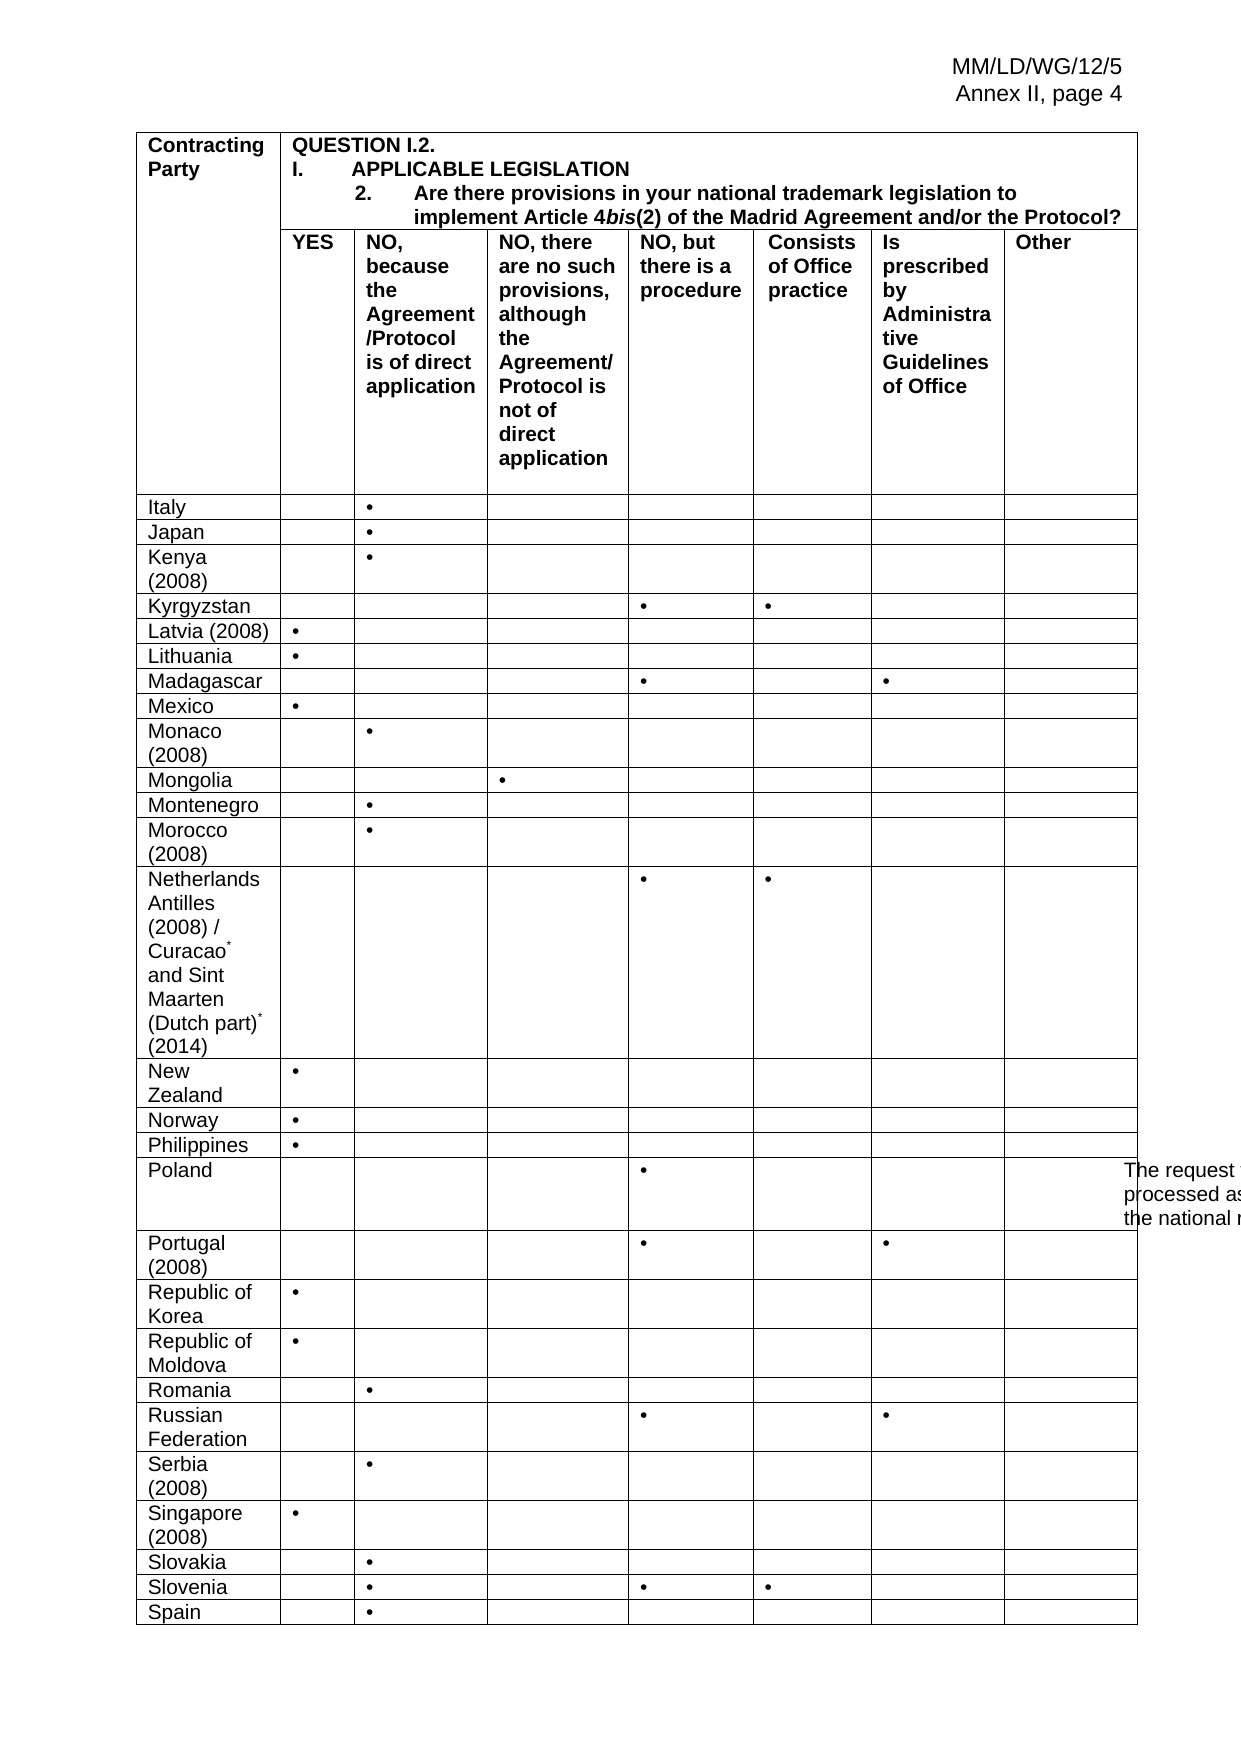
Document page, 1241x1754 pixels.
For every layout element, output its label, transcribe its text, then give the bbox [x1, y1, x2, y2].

table_cell [488, 1600, 628, 1624]
table_cell • [281, 619, 354, 643]
table_cell [488, 1575, 628, 1599]
table_cell • [355, 818, 487, 866]
table_cell [281, 1403, 354, 1451]
table_cell [355, 1280, 487, 1328]
table_cell [355, 1158, 487, 1230]
table_cell [1005, 1600, 1137, 1624]
table_cell [355, 867, 487, 1058]
table_cell [488, 719, 628, 767]
table_cell [754, 1158, 871, 1230]
table_cell [872, 1600, 1004, 1624]
table_cell [629, 1600, 753, 1624]
table_cell Consists of Office practice [754, 230, 871, 494]
table_cell Serbia (2008) [137, 1452, 280, 1500]
table_cell [488, 1501, 628, 1549]
table_cell [754, 1501, 871, 1549]
table_cell • [872, 669, 1004, 693]
table_cell • [754, 1575, 871, 1599]
table_cell [872, 719, 1004, 767]
table_cell [1005, 520, 1137, 544]
table_cell Romania [137, 1378, 280, 1402]
table_cell [754, 669, 871, 693]
table_cell [488, 793, 628, 817]
table_cell YES [281, 230, 354, 494]
table_cell [281, 719, 354, 767]
table_cell [355, 644, 487, 668]
table_cell • [355, 1550, 487, 1574]
table_cell [281, 594, 354, 618]
table_cell Is prescribed by Administrative Guidelines of Office [872, 230, 1004, 494]
table_cell [629, 719, 753, 767]
table_cell [1005, 1059, 1137, 1107]
table_cell [754, 1108, 871, 1132]
table_header Contracting Party [137, 133, 280, 494]
table_cell [355, 594, 487, 618]
table_cell [872, 1452, 1004, 1500]
table_cell [1005, 1280, 1137, 1328]
table_cell Italy [137, 495, 280, 519]
table_cell [488, 1329, 628, 1377]
table_cell [488, 1108, 628, 1132]
table_cell [488, 1231, 628, 1279]
table_cell [872, 694, 1004, 718]
table_cell [1005, 1452, 1137, 1500]
table_cell • [281, 644, 354, 668]
table_cell [629, 1378, 753, 1402]
table_cell [629, 1133, 753, 1157]
table_cell [488, 495, 628, 519]
table_cell [281, 1550, 354, 1574]
table_cell [488, 867, 628, 1058]
table_cell • [872, 1231, 1004, 1279]
table_cell [1005, 1550, 1137, 1574]
table_cell Netherlands Antilles (2008) / Curacao* and Sint Maarten (Dutch part)* (2014) [137, 867, 280, 1058]
table_cell The request to take note on the replacement is processed as any other request for new entry in the national register. [1005, 1158, 1137, 1230]
table_cell [872, 644, 1004, 668]
table_cell [754, 694, 871, 718]
table_cell NO, but there is a procedure [629, 230, 753, 494]
table_cell [629, 619, 753, 643]
table_cell Japan [137, 520, 280, 544]
table_cell [488, 1158, 628, 1230]
table_cell [488, 1550, 628, 1574]
table_cell • [629, 867, 753, 1058]
table_cell Montenegro [137, 793, 280, 817]
table_cell • [629, 1231, 753, 1279]
table_cell [488, 1059, 628, 1107]
table_cell Norway [137, 1108, 280, 1132]
table_cell [1005, 867, 1137, 1058]
table_cell [1005, 694, 1137, 718]
table_cell [355, 619, 487, 643]
table_cell [355, 768, 487, 792]
table_cell [629, 545, 753, 593]
table_cell • [281, 1329, 354, 1377]
table_cell [754, 793, 871, 817]
table_cell [872, 545, 1004, 593]
table_cell [488, 1403, 628, 1451]
table_cell Kyrgyzstan [137, 594, 280, 618]
table_cell [1005, 545, 1137, 593]
table_cell [281, 867, 354, 1058]
table_cell • [629, 1575, 753, 1599]
table_cell [629, 1059, 753, 1107]
table_cell Russian Federation [137, 1403, 280, 1451]
table_cell • [355, 495, 487, 519]
table_cell [281, 669, 354, 693]
table_cell [754, 495, 871, 519]
table_cell [629, 495, 753, 519]
table_cell [754, 719, 871, 767]
table_cell [629, 818, 753, 866]
table_cell [488, 1280, 628, 1328]
table_cell [488, 818, 628, 866]
table_cell [754, 1550, 871, 1574]
table_cell [754, 1231, 871, 1279]
table_cell Republic of Moldova [137, 1329, 280, 1377]
table_cell Slovakia [137, 1550, 280, 1574]
table_cell [1005, 594, 1137, 618]
table_cell [754, 1403, 871, 1451]
table_cell [281, 495, 354, 519]
table_cell [872, 1280, 1004, 1328]
table_cell • [355, 1452, 487, 1500]
table_cell [629, 1329, 753, 1377]
table_cell [872, 594, 1004, 618]
table_cell [355, 669, 487, 693]
table_cell [281, 1575, 354, 1599]
table_cell [629, 1550, 753, 1574]
table_cell Singapore (2008) [137, 1501, 280, 1549]
table_cell [281, 1231, 354, 1279]
table_cell [1005, 1231, 1137, 1279]
table_cell [1005, 1108, 1137, 1132]
table_cell [872, 1059, 1004, 1107]
table_cell • [281, 1108, 354, 1132]
table_cell [754, 1280, 871, 1328]
table_cell [1005, 793, 1137, 817]
table_cell [872, 1575, 1004, 1599]
table_cell [1005, 1329, 1137, 1377]
table_cell [488, 545, 628, 593]
table_cell [281, 768, 354, 792]
table_cell Other [1005, 230, 1137, 494]
table_cell Poland [137, 1158, 280, 1230]
table_cell [281, 1600, 354, 1624]
table_cell [281, 545, 354, 593]
table_cell [1005, 1575, 1137, 1599]
table_cell [488, 594, 628, 618]
table_cell [754, 768, 871, 792]
table_cell [872, 867, 1004, 1058]
table_cell [754, 619, 871, 643]
table_cell • [355, 1600, 487, 1624]
table_cell [629, 768, 753, 792]
table_cell • [281, 1501, 354, 1549]
table_cell [281, 818, 354, 866]
table_cell [355, 694, 487, 718]
table_cell [872, 520, 1004, 544]
table_cell • [355, 545, 487, 593]
table_cell • [355, 719, 487, 767]
table_cell [281, 1158, 354, 1230]
table_cell [488, 1133, 628, 1157]
table_cell [1005, 1403, 1137, 1451]
table_cell [754, 1452, 871, 1500]
table_cell [872, 793, 1004, 817]
table_cell • [629, 594, 753, 618]
table_cell Lithuania [137, 644, 280, 668]
table_cell [872, 818, 1004, 866]
table_cell [1005, 669, 1137, 693]
table_cell • [488, 768, 628, 792]
table_cell [872, 619, 1004, 643]
table_cell [629, 1108, 753, 1132]
table_cell [1005, 619, 1137, 643]
table_cell [754, 1133, 871, 1157]
table_cell [488, 1378, 628, 1402]
table_cell [1005, 1133, 1137, 1157]
table_cell [281, 793, 354, 817]
table_cell Madagascar [137, 669, 280, 693]
table_cell [754, 1600, 871, 1624]
table_cell [281, 520, 354, 544]
table_cell [629, 520, 753, 544]
table_cell • [355, 793, 487, 817]
table_cell [872, 495, 1004, 519]
table_cell Morocco (2008) [137, 818, 280, 866]
table_cell • [355, 1575, 487, 1599]
table_cell [754, 520, 871, 544]
table_cell [629, 1501, 753, 1549]
table_cell Monaco (2008) [137, 719, 280, 767]
table_cell [754, 1378, 871, 1402]
table_cell [488, 644, 628, 668]
table_cell [488, 694, 628, 718]
table_cell [355, 1501, 487, 1549]
table_cell [488, 1452, 628, 1500]
table_cell • [281, 1133, 354, 1157]
table_cell • [629, 1403, 753, 1451]
table_cell [629, 1452, 753, 1500]
table_cell [1005, 818, 1137, 866]
table_cell [488, 520, 628, 544]
table_cell [1005, 495, 1137, 519]
table_cell [872, 1108, 1004, 1132]
table_cell [355, 1133, 487, 1157]
table_cell • [355, 520, 487, 544]
table_cell Philippines [137, 1133, 280, 1157]
table_cell [872, 1501, 1004, 1549]
table_cell [872, 1158, 1004, 1230]
table_cell Mongolia [137, 768, 280, 792]
table_cell Kenya (2008) [137, 545, 280, 593]
table_cell [629, 793, 753, 817]
table_cell [1005, 1378, 1137, 1402]
table_cell [629, 1280, 753, 1328]
table_cell Mexico [137, 694, 280, 718]
table_cell • [629, 1158, 753, 1230]
table_cell [355, 1231, 487, 1279]
table_cell NO, because the Agreement/Protocol is of direct application [355, 230, 487, 494]
table_cell [355, 1059, 487, 1107]
table_cell [754, 1059, 871, 1107]
table_cell NO, there are no such provisions, although the Agreement/ Protocol is not of direct application [488, 230, 628, 494]
table_cell • [754, 867, 871, 1058]
table_cell Spain [137, 1600, 280, 1624]
table_cell Slovenia [137, 1575, 280, 1599]
table_cell • [281, 1280, 354, 1328]
table_cell [754, 545, 871, 593]
table_cell • [872, 1403, 1004, 1451]
table_cell [1005, 1501, 1137, 1549]
table_cell [754, 644, 871, 668]
table_cell [872, 768, 1004, 792]
table_cell [355, 1329, 487, 1377]
table_cell [281, 1452, 354, 1500]
table_cell [281, 1378, 354, 1402]
table_cell Republic of Korea [137, 1280, 280, 1328]
table_cell • [281, 1059, 354, 1107]
table_cell [1005, 644, 1137, 668]
table_cell [488, 669, 628, 693]
table_cell • [629, 669, 753, 693]
table_cell [754, 818, 871, 866]
table_cell [629, 694, 753, 718]
table_cell [872, 1329, 1004, 1377]
table_cell [872, 1550, 1004, 1574]
table_header QUESTION I.2. I. APPLICABLE LEGISLATION 2. Are there provisions in your national trademark legislation to implement Article 4bis(2) of the Madrid Agreement and/or the Protocol? [281, 133, 1137, 229]
table_cell [488, 619, 628, 643]
table_cell [355, 1108, 487, 1132]
table_cell [1005, 719, 1137, 767]
table_cell Portugal (2008) [137, 1231, 280, 1279]
table_cell Latvia (2008) [137, 619, 280, 643]
table_cell • [281, 694, 354, 718]
table_cell New Zealand [137, 1059, 280, 1107]
table_cell • [355, 1378, 487, 1402]
table_cell [754, 1329, 871, 1377]
table_cell [355, 1403, 487, 1451]
table_cell [872, 1133, 1004, 1157]
table_cell [1005, 768, 1137, 792]
table_cell [629, 644, 753, 668]
table_cell [872, 1378, 1004, 1402]
table_cell • [754, 594, 871, 618]
